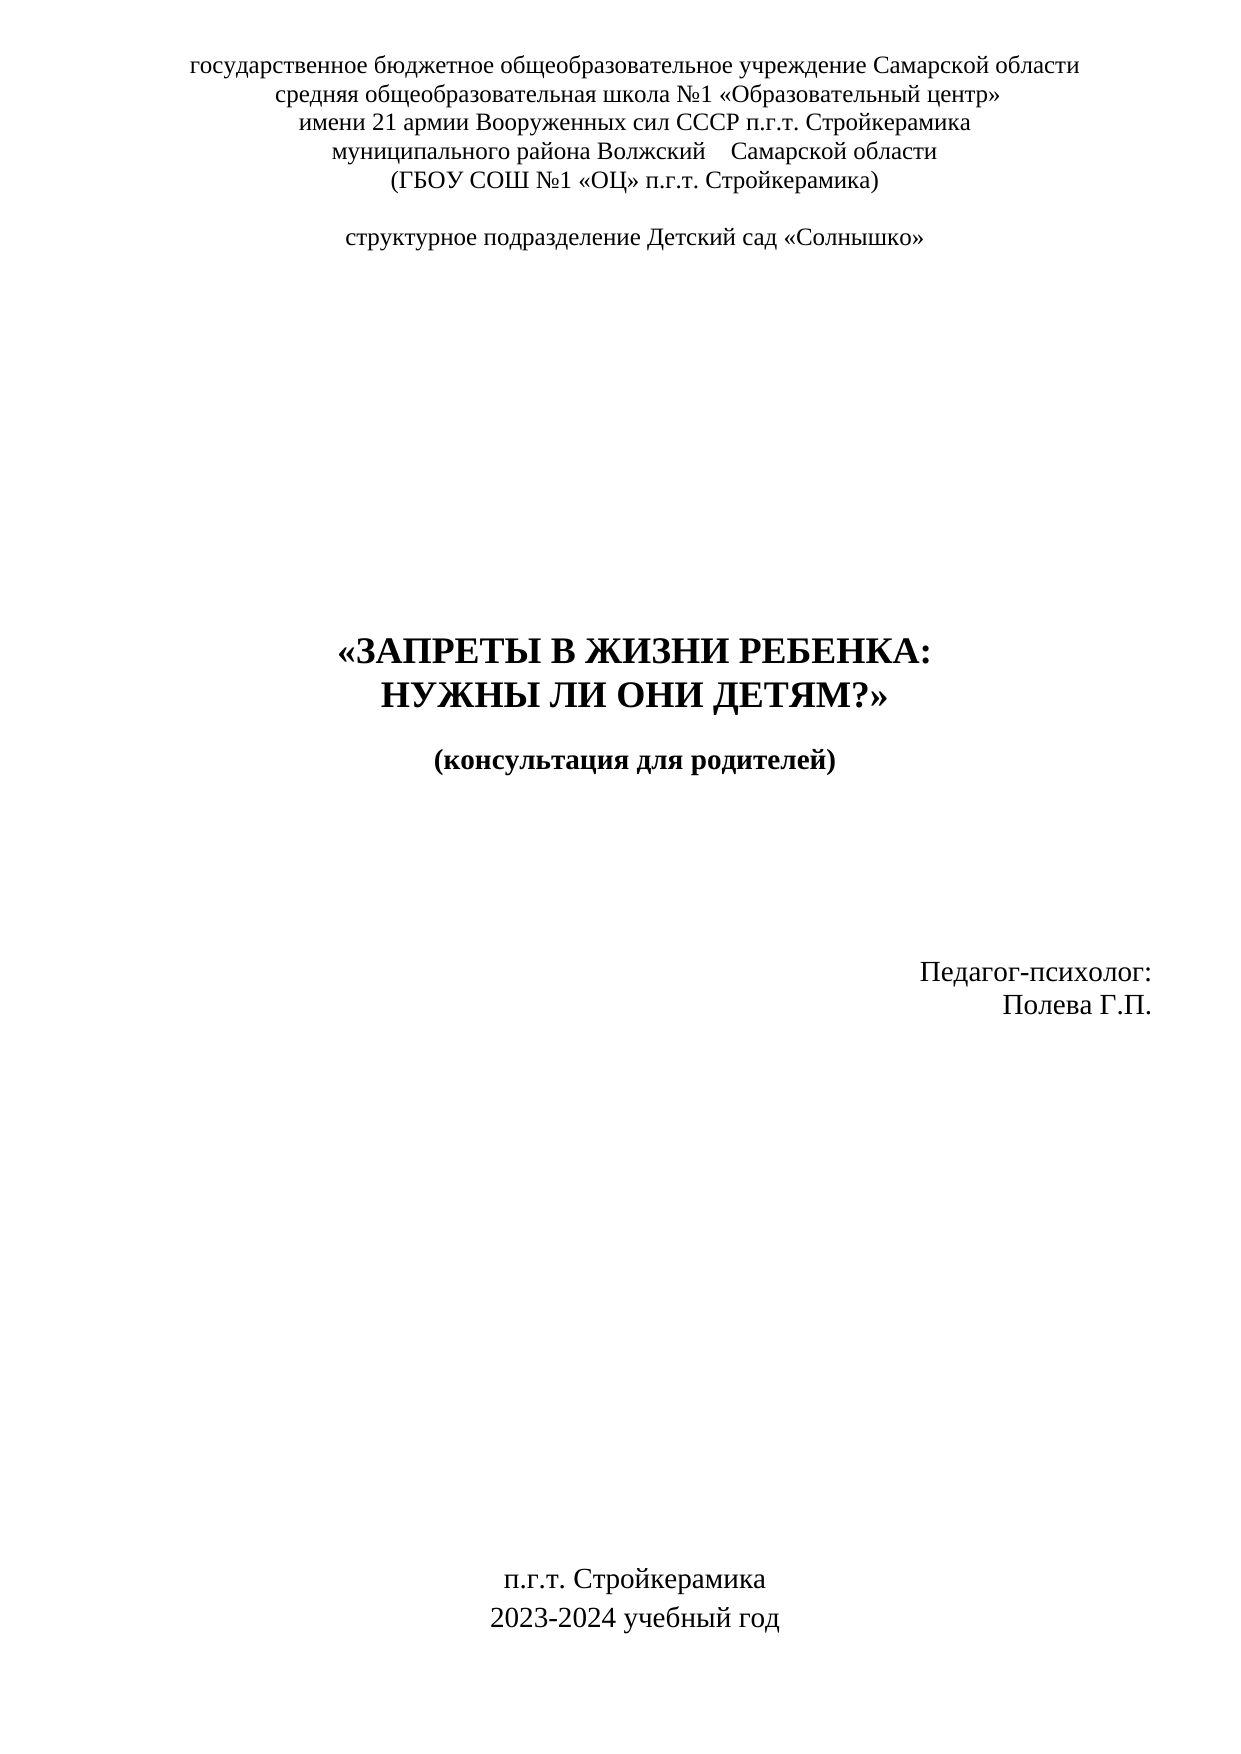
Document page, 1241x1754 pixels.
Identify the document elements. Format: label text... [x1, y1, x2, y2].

text п.г.т. Стройкерамика 2023-2024 учебный год [489, 1561, 780, 1633]
text имени 21 армии Вооруженных сил СССР п.г.т. Стройкерамика [106, 107, 1163, 136]
title «ЗАПРЕТЫ В ЖИЗНИ РЕБЕНКА: НУЖНЫ ЛИ ОНИ ДЕТЯМ?» [142, 629, 1127, 715]
text Полева Г.П. [106, 987, 1152, 1021]
text средняя общеобразовательная школа №1 «Образовательный центр» [106, 79, 1163, 107]
text структурное подразделение Детский сад «Солнышко» [106, 222, 1163, 251]
text (ГБОУ СОШ №1 «ОЦ» п.г.т. Стройкерамика) [106, 165, 1163, 194]
subtitle (консультация для родителей) [142, 742, 1127, 776]
text государственное бюджетное общеобразовательное учреждение Самарской области [106, 50, 1163, 79]
text Педагог-психолог: [106, 954, 1152, 987]
text муниципального района Волжский Самарской области [106, 136, 1163, 165]
